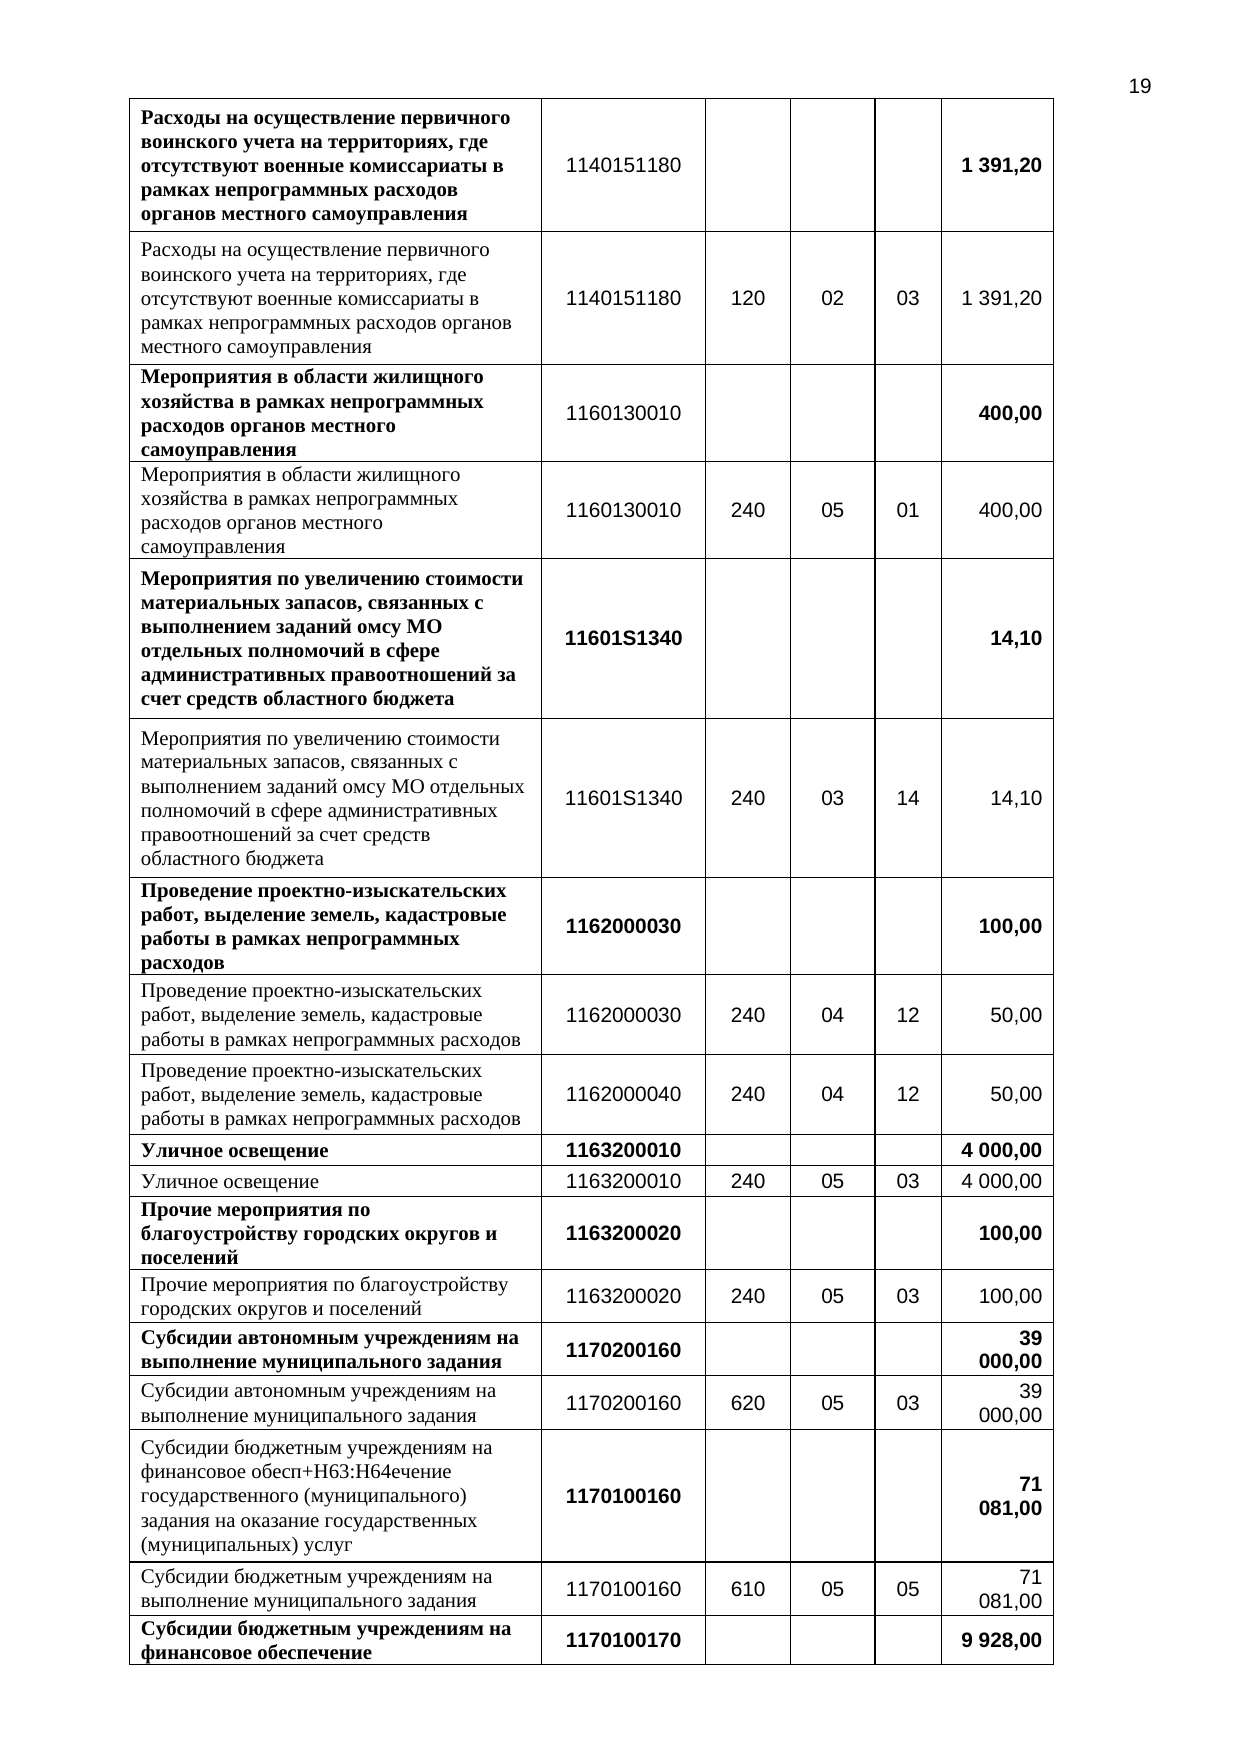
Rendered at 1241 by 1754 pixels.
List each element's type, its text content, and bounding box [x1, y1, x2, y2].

table_cell Прочие мероприятия по благоустройству городских округов и поселений [130, 1270, 541, 1322]
table_cell [791, 1197, 874, 1269]
table_cell 1 391,20 [942, 232, 1053, 363]
table_cell [706, 1197, 790, 1269]
table_cell 12 [876, 1055, 941, 1133]
table_cell 1160130010 [542, 462, 705, 558]
table_cell Расходы на осуществление первичного воинского учета на территориях, где отсутствуют военные комиссариаты в рамках непрограммных расходов органов местного самоуправления [130, 99, 541, 231]
table_cell 05 [791, 1376, 874, 1428]
table_cell Мероприятия по увеличению стоимости материальных запасов, связанных с выполнением заданий омсу МО отдельных полномочий в сфере административных правоотношений за счет средств областного бюджета [130, 719, 541, 877]
table_cell 1163200010 [542, 1166, 705, 1196]
table_cell [876, 1197, 941, 1269]
table_cell [706, 1430, 790, 1561]
table_cell 03 [876, 1376, 941, 1428]
table_cell 120 [706, 232, 790, 363]
table_cell [791, 1135, 874, 1165]
table_cell [791, 878, 874, 974]
table_cell Проведение проектно-изыскательских работ, выделение земель, кадастровые работы в рамках непрограммных расходов [130, 878, 541, 974]
table_cell 240 [706, 1166, 790, 1196]
table_cell [706, 1616, 790, 1664]
table_cell 03 [876, 1166, 941, 1196]
table_cell Субсидии автономным учреждениям на выполнение муниципального задания [130, 1323, 541, 1375]
table_cell Проведение проектно-изыскательских работ, выделение земель, кадастровые работы в рамках непрограммных расходов [130, 1055, 541, 1133]
table_cell Субсидии автономным учреждениям на выполнение муниципального задания [130, 1376, 541, 1428]
table_cell 05 [791, 1563, 874, 1614]
table_cell 100,00 [942, 1197, 1053, 1269]
table_cell 1140151180 [542, 99, 705, 231]
table_cell 14 [876, 719, 941, 877]
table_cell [130, 1616, 541, 1664]
table_cell [706, 878, 790, 974]
table_cell [876, 1616, 941, 1664]
table_cell 1163200020 [542, 1197, 705, 1269]
table_cell 05 [876, 1563, 941, 1614]
table_cell [706, 365, 790, 461]
table_cell 1162000030 [542, 975, 705, 1054]
table_cell 400,00 [942, 365, 1053, 461]
table_cell 50,00 [942, 975, 1053, 1054]
table_cell Субсидии бюджетным учреждениям на выполнение муниципального задания [130, 1563, 541, 1614]
table_cell 03 [791, 719, 874, 877]
table_cell Уличное освещение [130, 1166, 541, 1196]
table_cell Прочие мероприятия по благоустройству городских округов и поселений [130, 1197, 541, 1269]
table_cell 1160130010 [542, 365, 705, 461]
table_cell 1170200160 [542, 1376, 705, 1428]
table_cell [791, 1323, 874, 1375]
table_cell [706, 99, 790, 231]
table_cell 9 928,00 [942, 1616, 1053, 1664]
table_cell 4 000,00 [942, 1135, 1053, 1165]
table_cell [791, 99, 874, 231]
table_cell [791, 1430, 874, 1561]
table_cell 11601S1340 [542, 719, 705, 877]
table_cell [876, 1135, 941, 1165]
table_cell 400,00 [942, 462, 1053, 558]
table_cell [791, 1616, 874, 1664]
table_cell 03 [876, 1270, 941, 1322]
table_cell 1170100160 [542, 1430, 705, 1561]
table_cell Расходы на осуществление первичного воинского учета на территориях, где отсутствуют военные комиссариаты в рамках непрограммных расходов органов местного самоуправления [130, 232, 541, 363]
table_cell 39 000,00 [942, 1376, 1053, 1428]
table_cell [791, 365, 874, 461]
table_cell 1170100160 [542, 1563, 705, 1614]
table_cell [706, 1323, 790, 1375]
table_cell 100,00 [942, 878, 1053, 974]
table_cell 240 [706, 462, 790, 558]
table_cell Мероприятия по увеличению стоимости материальных запасов, связанных с выполнением заданий омсу МО отдельных полномочий в сфере административных правоотношений за счет средств областного бюджета [130, 559, 541, 717]
table_cell 1162000030 [542, 878, 705, 974]
table_cell 1163200010 [542, 1135, 705, 1165]
table_cell 14,10 [942, 719, 1053, 877]
table_cell 05 [791, 1166, 874, 1196]
table_cell 1170200160 [542, 1323, 705, 1375]
table_cell 240 [706, 1270, 790, 1322]
table_cell 240 [706, 719, 790, 877]
table_cell 11601S1340 [542, 559, 705, 717]
table_cell 05 [791, 462, 874, 558]
table_cell [791, 559, 874, 717]
table_cell Мероприятия в области жилищного хозяйства в рамках непрограммных расходов органов местного самоуправления [130, 462, 541, 558]
table_cell [876, 1323, 941, 1375]
table_cell 71 081,00 [942, 1563, 1053, 1614]
table_cell Субсидии бюджетным учреждениям на финансовое обесп+H63:H64ечение государственного (муниципального) задания на оказание государственных (муниципальных) услуг [130, 1430, 541, 1561]
table_cell [876, 878, 941, 974]
table_cell 03 [876, 232, 941, 363]
table_cell 01 [876, 462, 941, 558]
table_cell 4 000,00 [942, 1166, 1053, 1196]
table_cell 02 [791, 232, 874, 363]
table_cell Проведение проектно-изыскательских работ, выделение земель, кадастровые работы в рамках непрограммных расходов [130, 975, 541, 1054]
table_cell 71 081,00 [942, 1430, 1053, 1561]
table_cell [876, 99, 941, 231]
table_cell [706, 559, 790, 717]
table_cell 1163200020 [542, 1270, 705, 1322]
table_cell 610 [706, 1563, 790, 1614]
table_cell [876, 1430, 941, 1561]
table_cell [876, 559, 941, 717]
table_cell 50,00 [942, 1055, 1053, 1133]
table_cell 240 [706, 1055, 790, 1133]
table_cell 04 [791, 975, 874, 1054]
table_cell 1162000040 [542, 1055, 705, 1133]
table_cell 05 [791, 1270, 874, 1322]
table_cell 1 391,20 [942, 99, 1053, 231]
table_cell 14,10 [942, 559, 1053, 717]
table_cell 39 000,00 [942, 1323, 1053, 1375]
table_cell 240 [706, 975, 790, 1054]
table_cell 04 [791, 1055, 874, 1133]
table_cell Уличное освещение [130, 1135, 541, 1165]
table_cell 100,00 [942, 1270, 1053, 1322]
table_cell Мероприятия в области жилищного хозяйства в рамках непрограммных расходов органов местного самоуправления [130, 365, 541, 461]
table_cell [876, 365, 941, 461]
table_cell [706, 1135, 790, 1165]
table_cell 12 [876, 975, 941, 1054]
table_cell 1140151180 [542, 232, 705, 363]
table_cell 620 [706, 1376, 790, 1428]
table_cell 1170100170 [542, 1616, 705, 1664]
